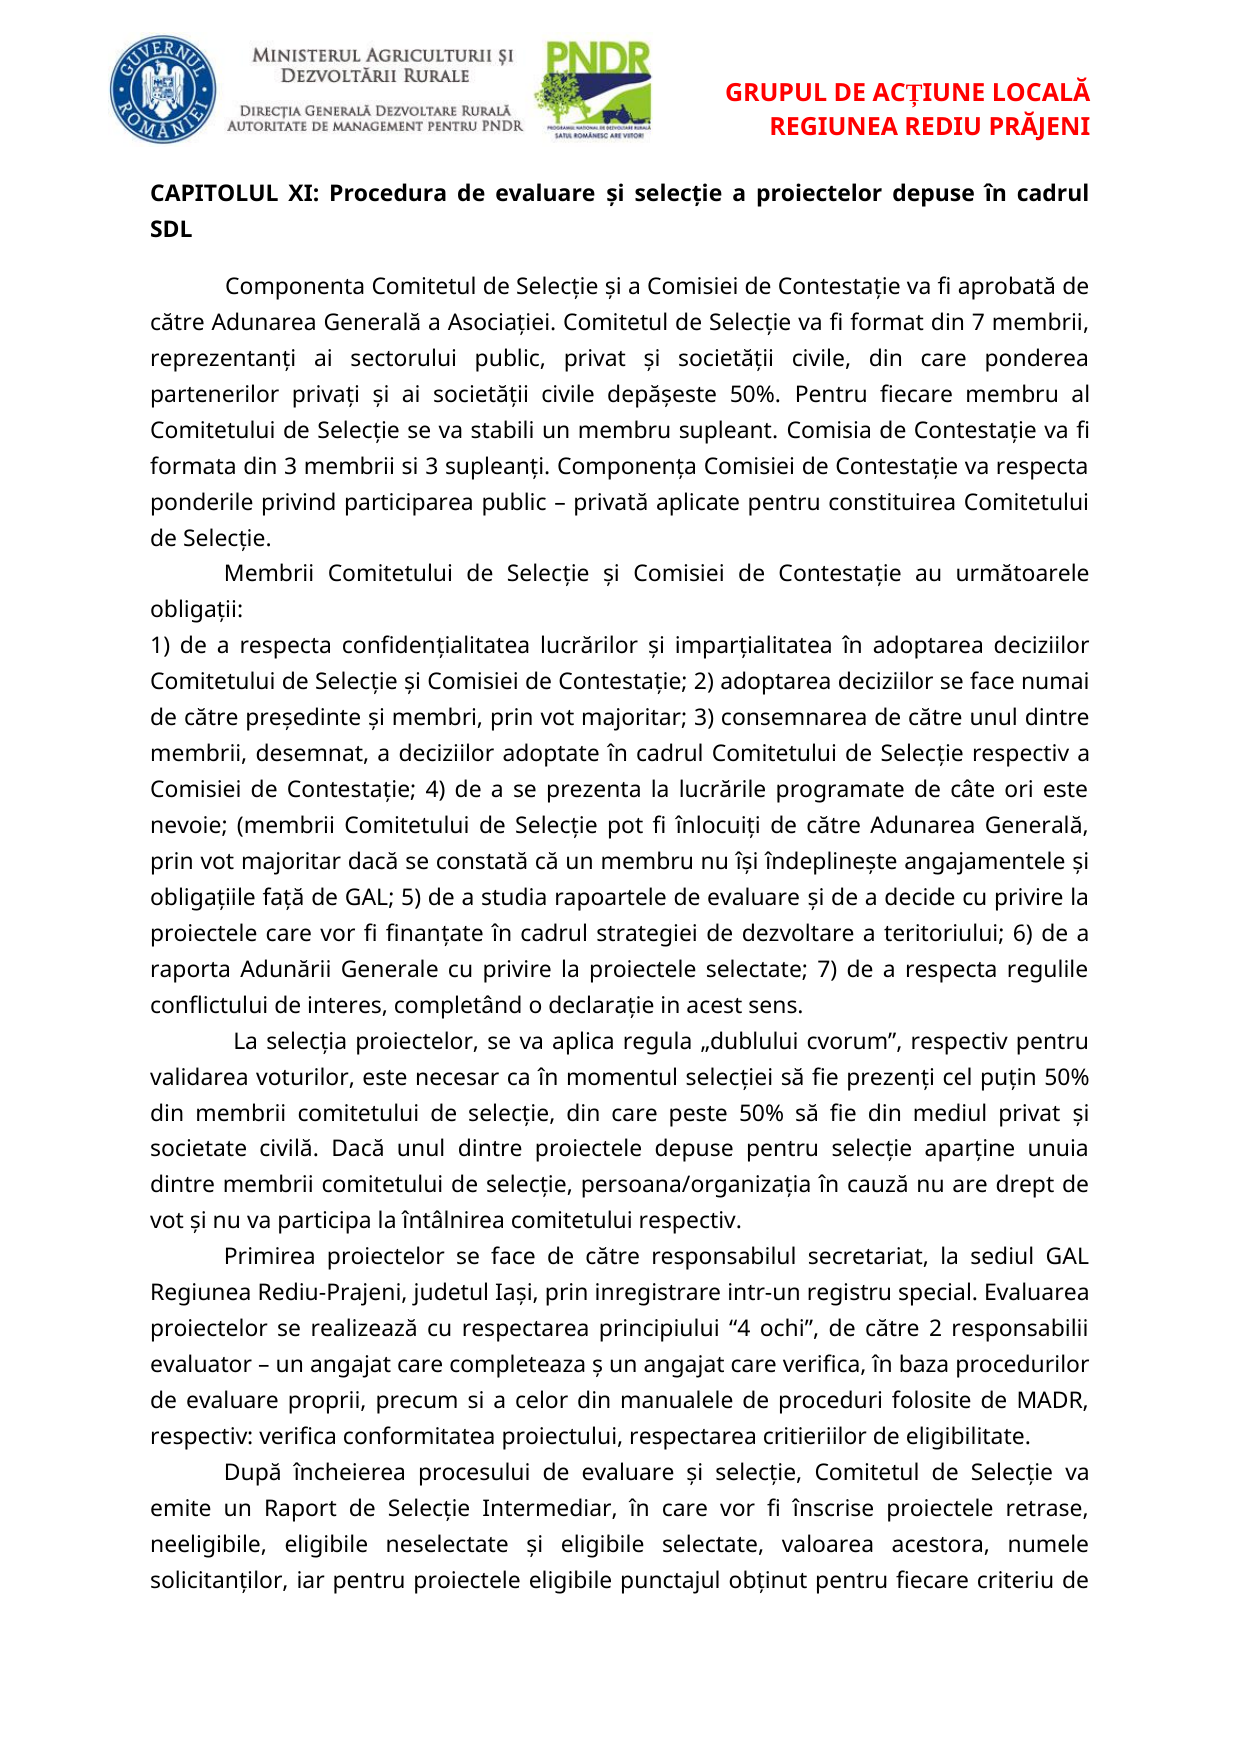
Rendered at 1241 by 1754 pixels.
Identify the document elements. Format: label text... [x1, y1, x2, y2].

text La selecţia proiectelor, se va aplica regula „dublului cvorum”, respectiv pentru validarea voturilor, este necesar ca în momentul selecţiei să fie prezenţi cel puţin 50% din membrii comitetului de selecție, din care peste 50% să fie din mediul privat şi societate civilă. Dacă unul dintre proiectele depuse pentru selecție aparține unuia dintre membrii comitetului de selecție, persoana/organizația în cauză nu are drept de vot și nu va participa la întâlnirea comitetului respectiv. [150, 1024, 1090, 1236]
text 1) de a respecta confidenţialitatea lucrărilor şi imparţialitatea în adoptarea deciziilor Comitetului de Selecţie şi Comisiei de Contestaţie; 2) adoptarea deciziilor se face numai de către preşedinte şi membri, prin vot majoritar; 3) consemnarea de către unul dintre membrii, desemnat, a deciziilor adoptate în cadrul Comitetului de Selecţie respectiv a Comisiei de Contestaţie; 4) de a se prezenta la lucrările programate de câte ori este nevoie; (membrii Comitetului de Selecție pot fi înlocuiți de către Adunarea Generală, prin vot majoritar dacă se constată că un membru nu își îndeplinește angajamentele și obligațiile față de GAL; 5) de a studia rapoartele de evaluare şi de a decide cu privire la proiectele care vor fi finanţate în cadrul strategiei de dezvoltare a teritoriului; 6) de a raporta Adunării Generale cu privire la proiectele selectate; 7) de a respecta regulile conflictului de interes, completând o declarație in acest sens. [150, 629, 1090, 1020]
picture [107, 32, 654, 147]
text CAPITOLUL XI: Procedura de evaluare și selecție a proiectelor depuse în cadrul SDL [150, 177, 1090, 244]
text Componenta Comitetul de Selecție și a Comisiei de Contestație va fi aprobată de către Adunarea Generală a Asociației. Comitetul de Selecție va fi format din 7 membrii, reprezentanți ai sectorului public, privat și societății civile, din care ponderea partenerilor privați și ai societății civile depășeste 50%. Pentru fiecare membru al Comitetului de Selecție se va stabili un membru supleant. Comisia de Contestație va fi formata din 3 membrii si 3 supleanți. Componența Comisiei de Contestație va respecta ponderile privind participarea public – privată aplicate pentru constituirea Comitetului de Selecție. [150, 270, 1090, 553]
text Primirea proiectelor se face de către responsabilul secretariat, la sediul GAL Regiunea Rediu-Prajeni, judetul Iași, prin inregistrare intr-un registru special. Evaluarea proiectelor se realizează cu respectarea principiului “4 ochi”, de către 2 responsabilii evaluator – un angajat care completeaza ș un angajat care verifica, în baza procedurilor de evaluare proprii, precum si a celor din manualele de proceduri folosite de MADR, respectiv: verifica conformitatea proiectului, respectarea critieriilor de eligibilitate. [150, 1240, 1090, 1451]
text Membrii Comitetului de Selecţie şi Comisiei de Contestaţie au următoarele obligaţii: [150, 557, 1090, 624]
